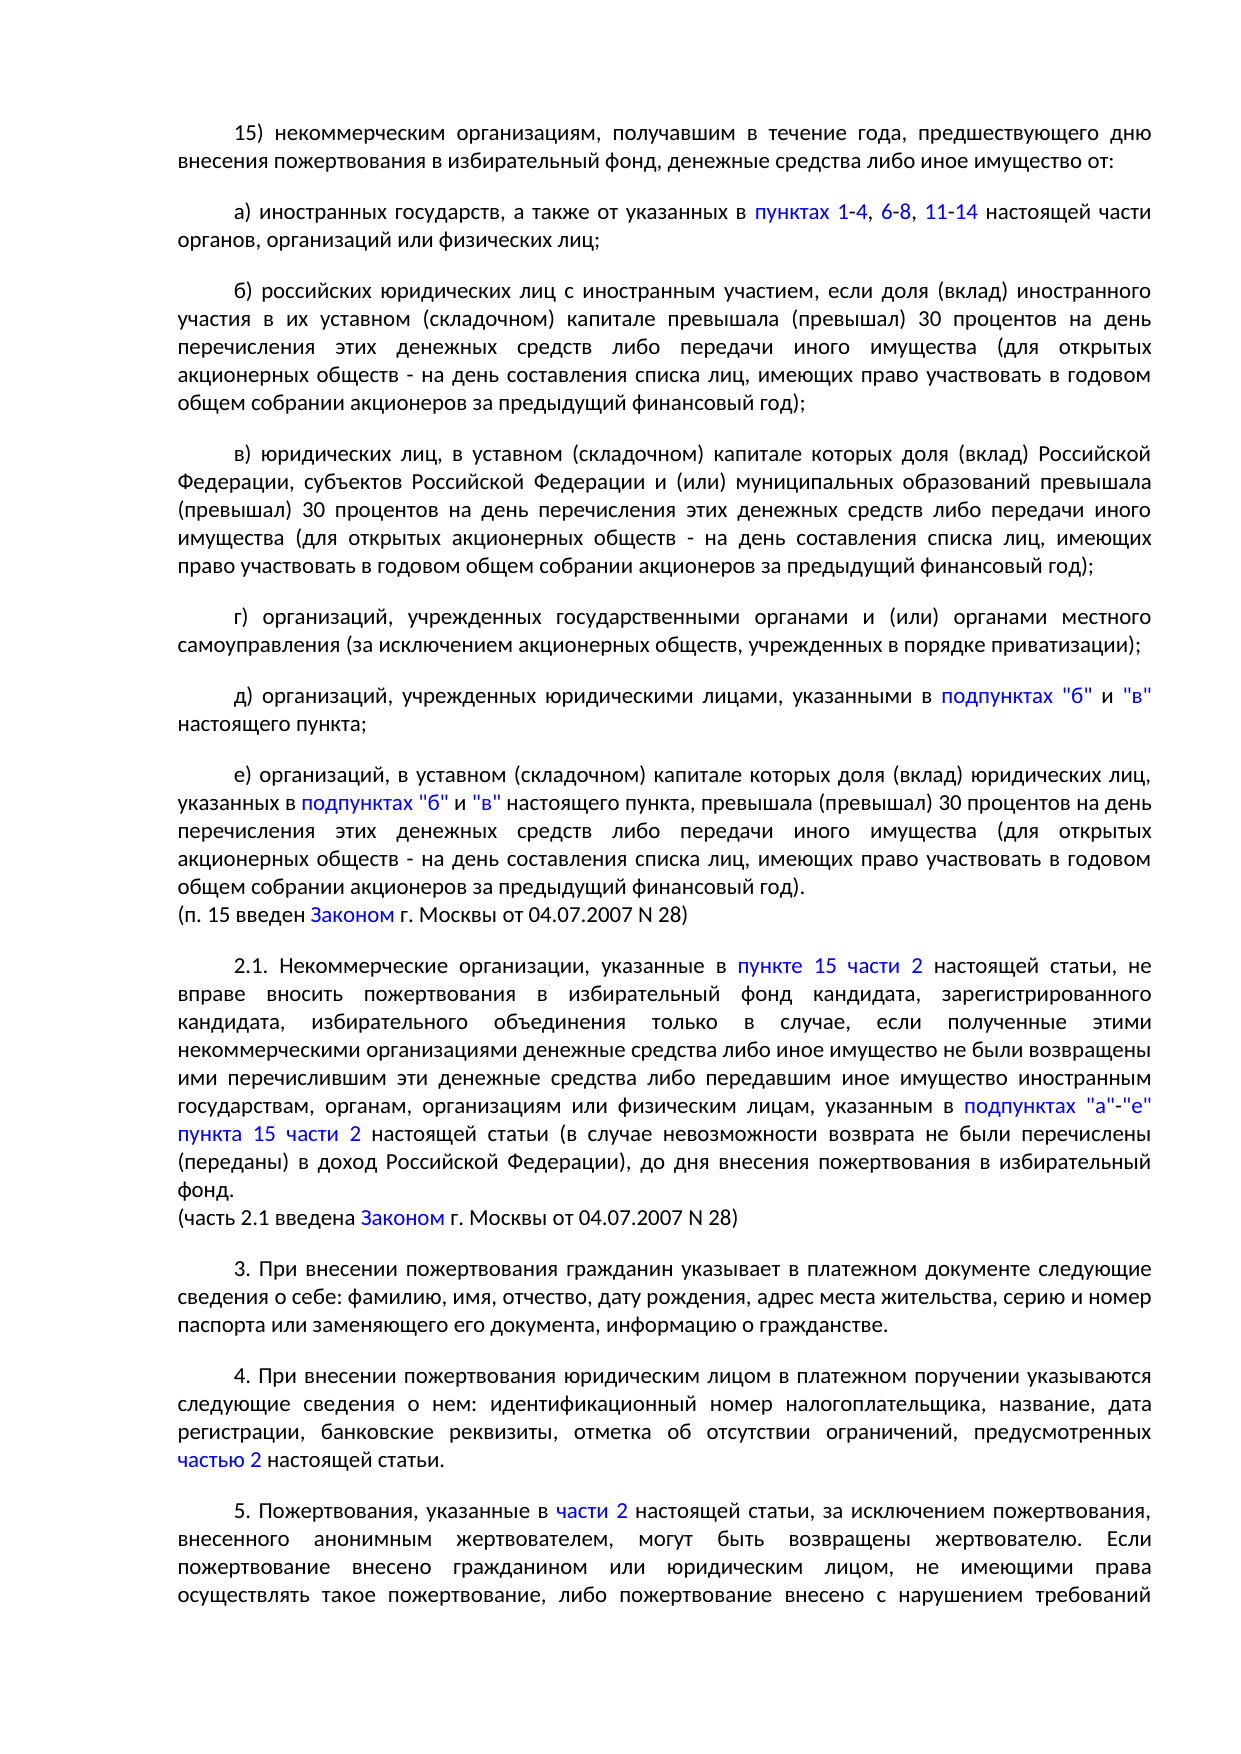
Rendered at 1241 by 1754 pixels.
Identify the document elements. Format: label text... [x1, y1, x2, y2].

text 2.1. Некоммерческие организации, указанные в пункте 15 части 2 настоящей статьи, не вправе вносить пожертвования в избирательный фонд кандидата, зарегистрированного кандидата, избирательного объединения только в случае, если полученные этими некоммерческими организациями денежные средства либо иное имущество не были возвращены ими перечислившим эти денежные средства либо передавшим иное имущество иностранным государствам, органам, организациям или физическим лицам, указанным в подпунктах "а"-"е" пункта 15 части 2 настоящей статьи (в случае невозможности возврата не были перечислены (переданы) в доход Российской Федерации), до дня внесения пожертвования в избирательный фонд. [177, 951, 1152, 1203]
text б) российских юридических лиц с иностранным участием, если доля (вклад) иностранного участия в их уставном (складочном) капитале превышала (превышал) 30 процентов на день перечисления этих денежных средств либо передачи иного имущества (для открытых акционерных обществ - на день составления списка лиц, имеющих право участвовать в годовом общем собрании акционеров за предыдущий финансовый год); [177, 276, 1152, 416]
text е) организаций, в уставном (складочном) капитале которых доля (вклад) юридических лиц, указанных в подпунктах "б" и "в" настоящего пункта, превышала (превышал) 30 процентов на день перечисления этих денежных средств либо передачи иного имущества (для открытых акционерных обществ - на день составления списка лиц, имеющих право участвовать в годовом общем собрании акционеров за предыдущий финансовый год). [177, 760, 1152, 900]
text 3. При внесении пожертвования гражданин указывает в платежном документе следующие сведения о себе: фамилию, имя, отчество, дату рождения, адрес места жительства, серию и номер паспорта или заменяющего его документа, информацию о гражданстве. [177, 1254, 1152, 1338]
text д) организаций, учрежденных юридическими лицами, указанными в подпунктах "б" и "в" настоящего пункта; [177, 681, 1152, 737]
text (часть 2.1 введена Законом г. Москвы от 04.07.2007 N 28) [177, 1203, 1152, 1231]
text (п. 15 введен Законом г. Москвы от 04.07.2007 N 28) [177, 900, 1152, 928]
text г) организаций, учрежденных государственными органами и (или) органами местного самоуправления (за исключением акционерных обществ, учрежденных в порядке приватизации); [177, 602, 1152, 658]
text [177, 1496, 1152, 1608]
text а) иностранных государств, а также от указанных в пунктах 1-4, 6-8, 11-14 настоящей части органов, организаций или физических лиц; [177, 197, 1152, 253]
text в) юридических лиц, в уставном (складочном) капитале которых доля (вклад) Российской Федерации, субъектов Российской Федерации и (или) муниципальных образований превышала (превышал) 30 процентов на день перечисления этих денежных средств либо передачи иного имущества (для открытых акционерных обществ - на день составления списка лиц, имеющих право участвовать в годовом общем собрании акционеров за предыдущий финансовый год); [177, 439, 1152, 579]
text 15) некоммерческим организациям, получавшим в течение года, предшествующего дню внесения пожертвования в избирательный фонд, денежные средства либо иное имущество от: [177, 118, 1152, 174]
text 4. При внесении пожертвования юридическим лицом в платежном поручении указываются следующие сведения о нем: идентификационный номер налогоплательщика, название, дата регистрации, банковские реквизиты, отметка об отсутствии ограничений, предусмотренных частью 2 настоящей статьи. [177, 1361, 1152, 1473]
